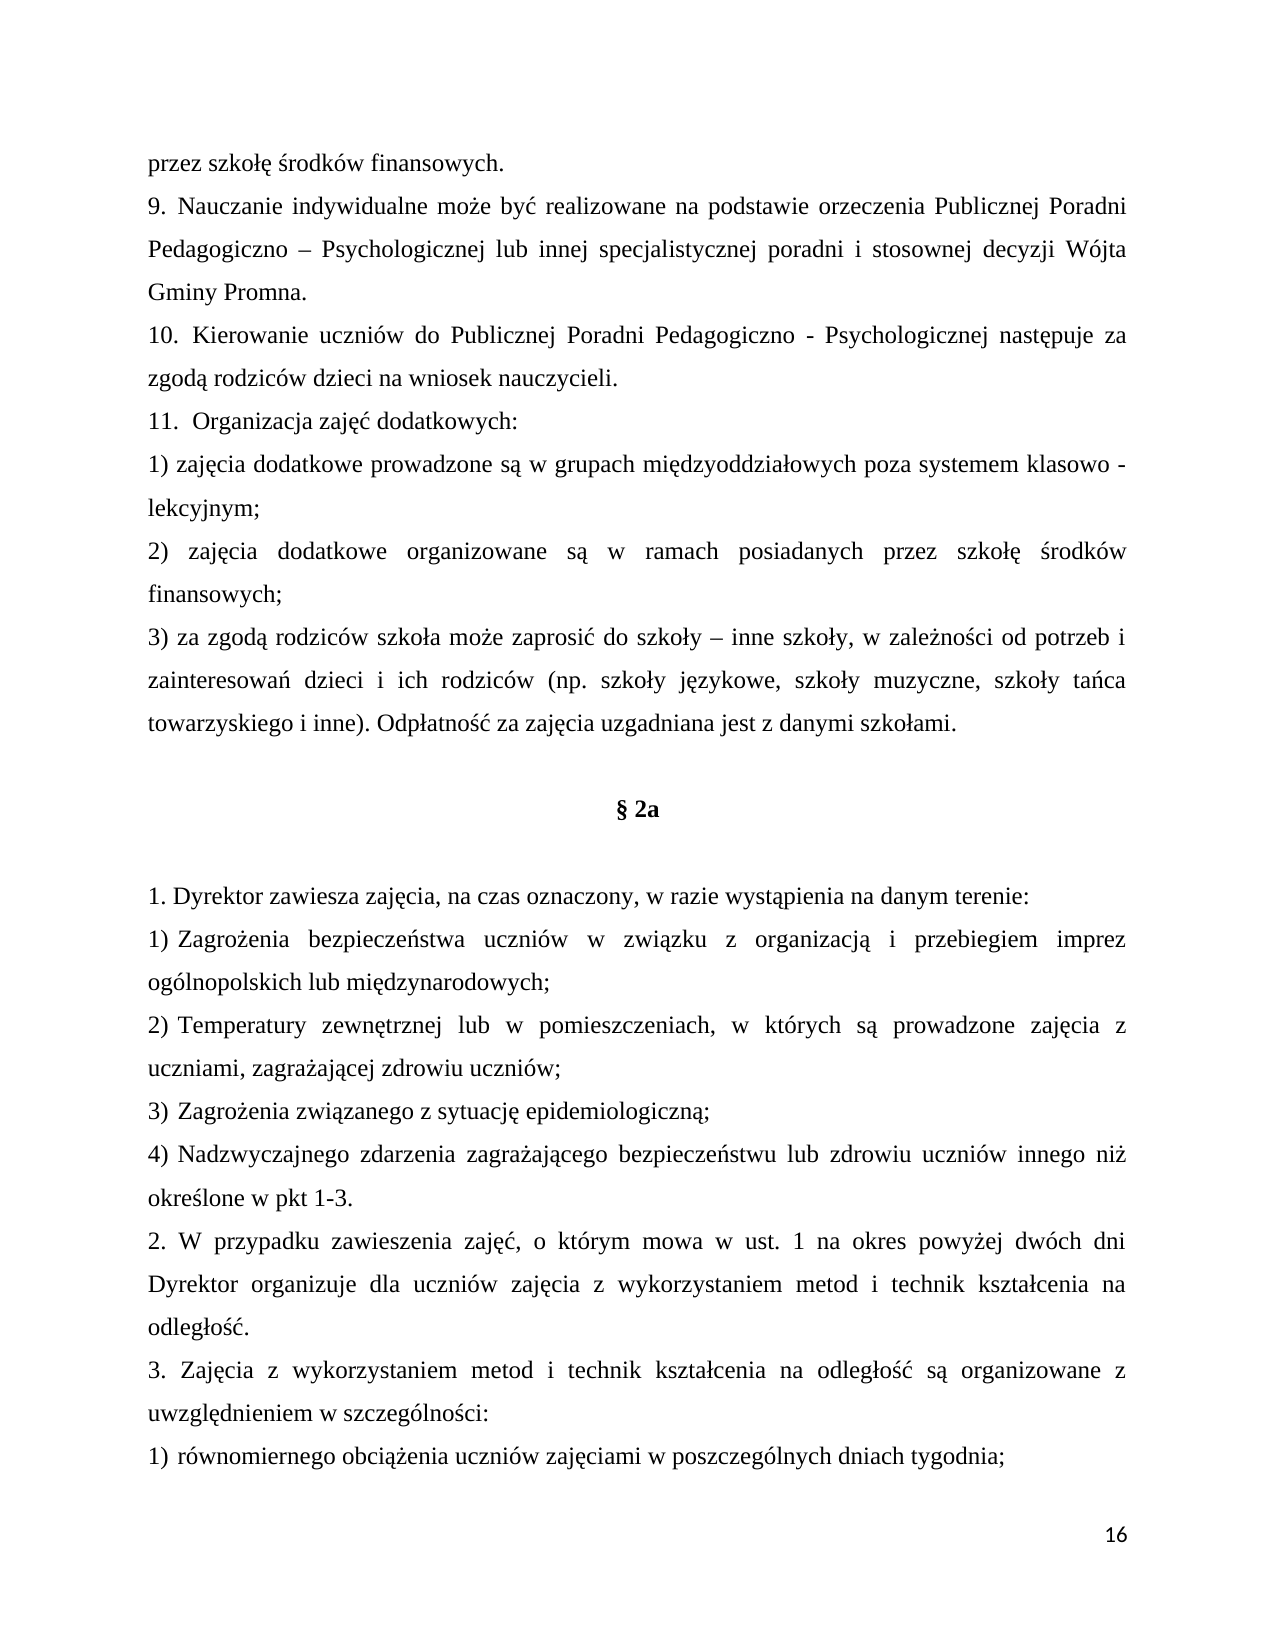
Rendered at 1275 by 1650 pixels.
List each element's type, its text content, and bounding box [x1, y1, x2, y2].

text § 2a [148, 794, 1127, 823]
list 3) Zagrożenia związanego z sytuację epidemiologiczną; [148, 1096, 1127, 1125]
text 1) równomiernego obciążenia uczniów zajęciami w poszczególnych dniach tygodnia; [148, 1441, 1127, 1470]
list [148, 148, 1127, 176]
text 3) za zgodą rodziców szkoła może zaprosić do szkoły – inne szkoły, w zależności od potrzeb i zainteresowań dzieci i ich rodziców (np. szkoły językowe, szkoły muzyczne, szkoły tańca towarzyskiego i inne). Odpłatność za zajęcia uzgadniana jest z danymi szkołami. [148, 622, 1127, 737]
list Kierowanie uczniów do Publicznej Poradni Pedagogiczno - Psychologicznej następuje za zgodą rodziców dzieci na wniosek nauczycieli. [148, 320, 1127, 392]
list 1) Zagrożenia bezpieczeństwa uczniów w związku z organizacją i przebiegiem imprez ogólnopolskich lub międzynarodowych; [148, 924, 1127, 996]
list 1. Dyrektor zawiesza zajęcia, na czas oznaczony, w razie wystąpienia na danym terenie: [148, 881, 1127, 909]
list 3. Zajęcia z wykorzystaniem metod i technik kształcenia na odległość są organizowane z uwzględnieniem w szczególności: [148, 1355, 1127, 1427]
list Nauczanie indywidualne może być realizowane na podstawie orzeczenia Publicznej Poradni Pedagogiczno – Psychologicznej lub innej specjalistycznej poradni i stosownej decyzji Wójta Gminy Promna. [148, 191, 1127, 306]
list 2) Temperatury zewnętrznej lub w pomieszczeniach, w których są prowadzone zajęcia z uczniami, zagrażającej zdrowiu uczniów; [148, 1010, 1127, 1082]
list Organizacja zajęć dodatkowych: [148, 406, 1127, 435]
list 2. W przypadku zawieszenia zajęć, o którym mowa w ust. 1 na okres powyżej dwóch dni Dyrektor organizuje dla uczniów zajęcia z wykorzystaniem metod i technik kształcenia na odległość. [148, 1226, 1127, 1341]
text 1) zajęcia dodatkowe prowadzone są w grupach międzyoddziałowych poza systemem klasowo - lekcyjnym; [148, 449, 1127, 521]
list 4) Nadzwyczajnego zdarzenia zagrażającego bezpieczeństwu lub zdrowiu uczniów innego niż określone w pkt 1-3. [148, 1139, 1127, 1211]
text 2) zajęcia dodatkowe organizowane są w ramach posiadanych przez szkołę środków finansowych; [148, 536, 1127, 608]
